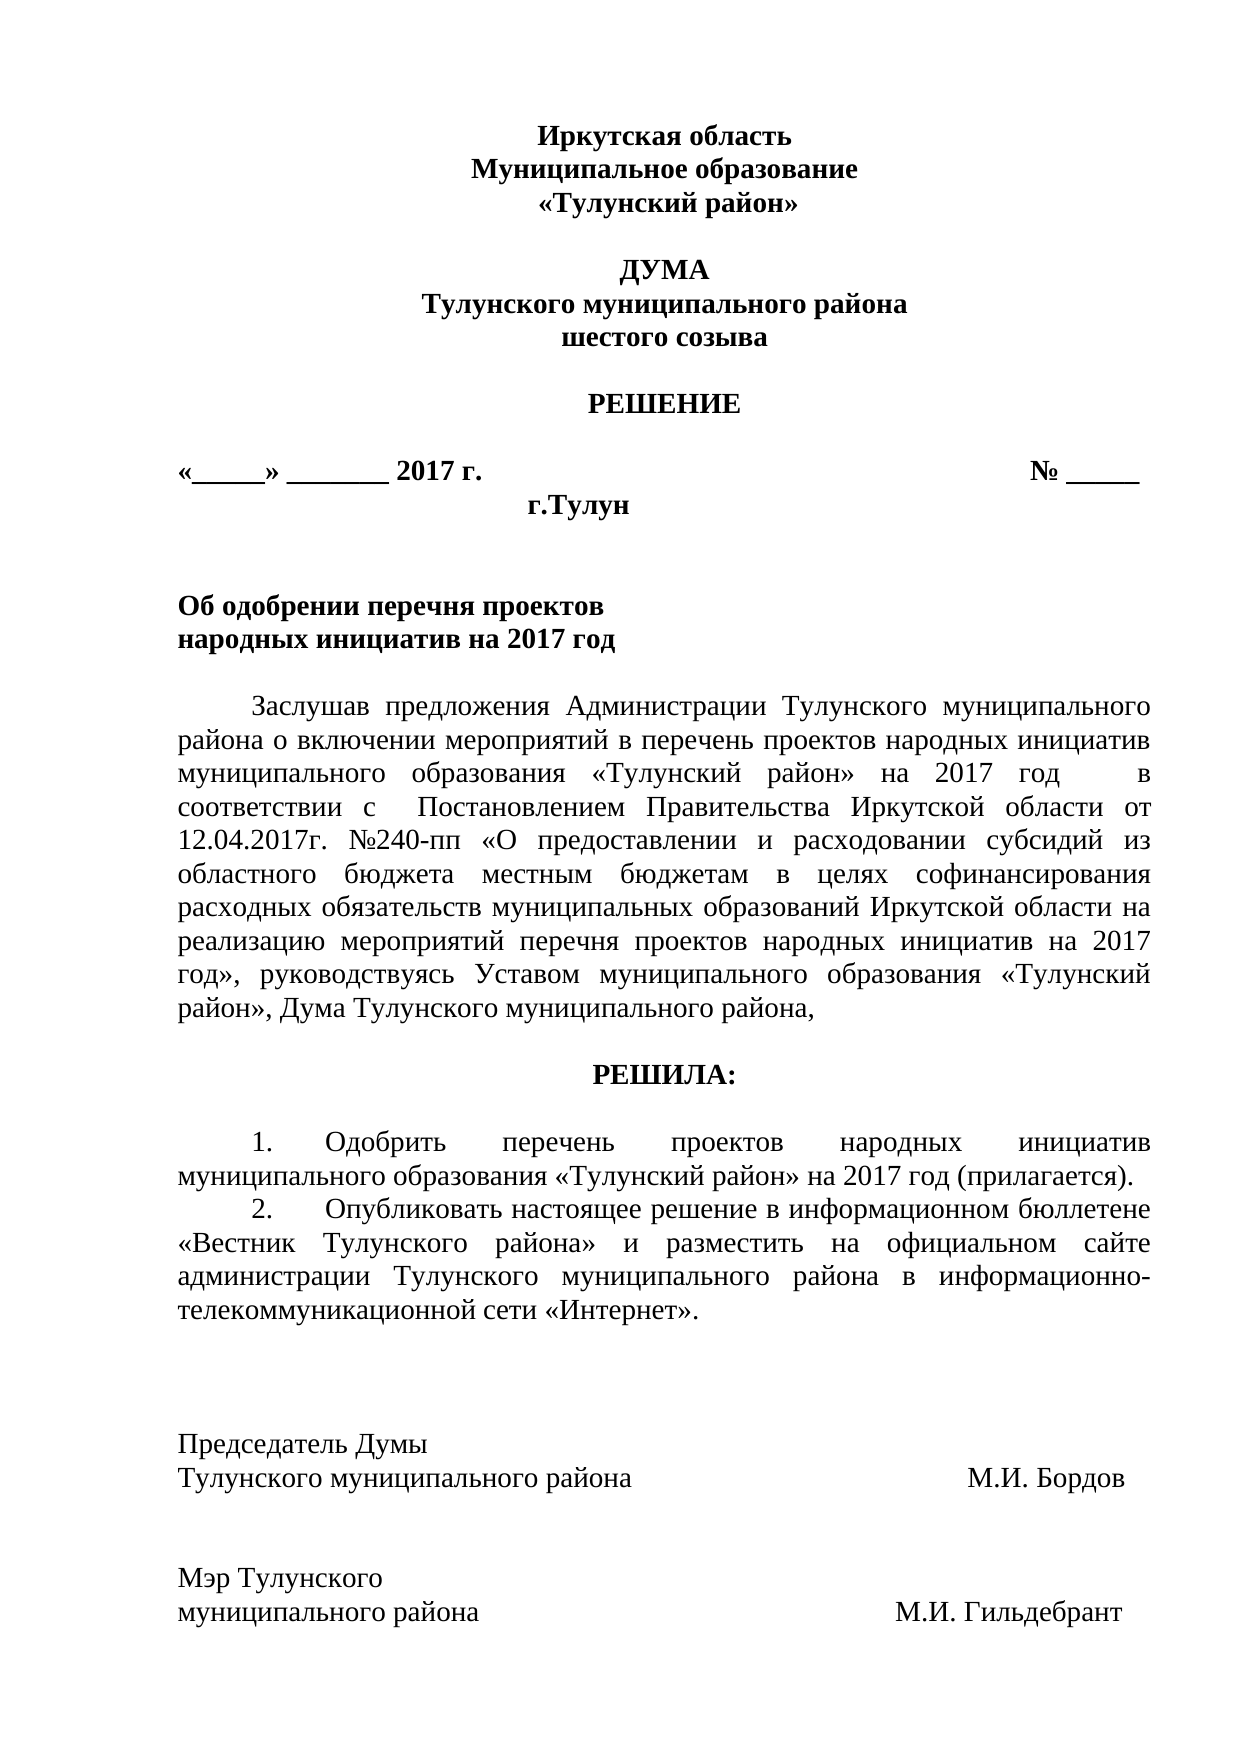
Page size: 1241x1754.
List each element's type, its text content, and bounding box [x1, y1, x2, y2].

text «Тулунский район» [177, 185, 1152, 219]
text народных инициатив на 2017 год [177, 621, 1152, 655]
text Об одобрении перечня проектов [177, 588, 1152, 621]
text «_____» _______ 2017 г. № _____ [177, 453, 1152, 487]
text Муниципальное образование [177, 152, 1152, 185]
text Заслушав предложения Администрации Тулунского муниципального района о включении мероприятий в перечень проектов народных инициатив муниципального образования «Тулунский район» на 2017 год в соответствии с Постановлением Правительства Иркутской области от 12.04.2017г. №240-пп «О предоставлении и расходовании субсидий из областного бюджета местным бюджетам в целях софинансирования расходных обязательств муниципальных образований Иркутской области на реализацию мероприятий перечня проектов народных инициатив на 2017 год», руководствуясь Уставом муниципального образования «Тулунский район», Дума Тулунского муниципального района, [177, 688, 1152, 1024]
text Тулунского муниципального района М.И. Бордов [177, 1460, 1152, 1493]
list Опубликовать настоящее решение в информационном бюллетене «Вестник Тулунского района» и разместить на официальном сайте администрации Тулунского муниципального района в информационно-телекоммуникационной сети «Интернет». [177, 1191, 1152, 1326]
text РЕШИЛА: [177, 1057, 1152, 1091]
text муниципального района М.И. Гильдебрант [177, 1594, 1152, 1627]
text г.Тулун [177, 487, 1152, 521]
list Одобрить перечень проектов народных инициатив муниципального образования «Тулунский район» на 2017 год (прилагается). [177, 1124, 1152, 1191]
text Председатель Думы [177, 1426, 1152, 1460]
text шестого созыва [177, 319, 1152, 353]
text Иркутская область [177, 118, 1152, 152]
text ДУМА [177, 252, 1152, 286]
text РЕШЕНИЕ [177, 386, 1152, 420]
text Тулунского муниципального района [177, 286, 1152, 319]
text Мэр Тулунского [177, 1560, 1152, 1594]
